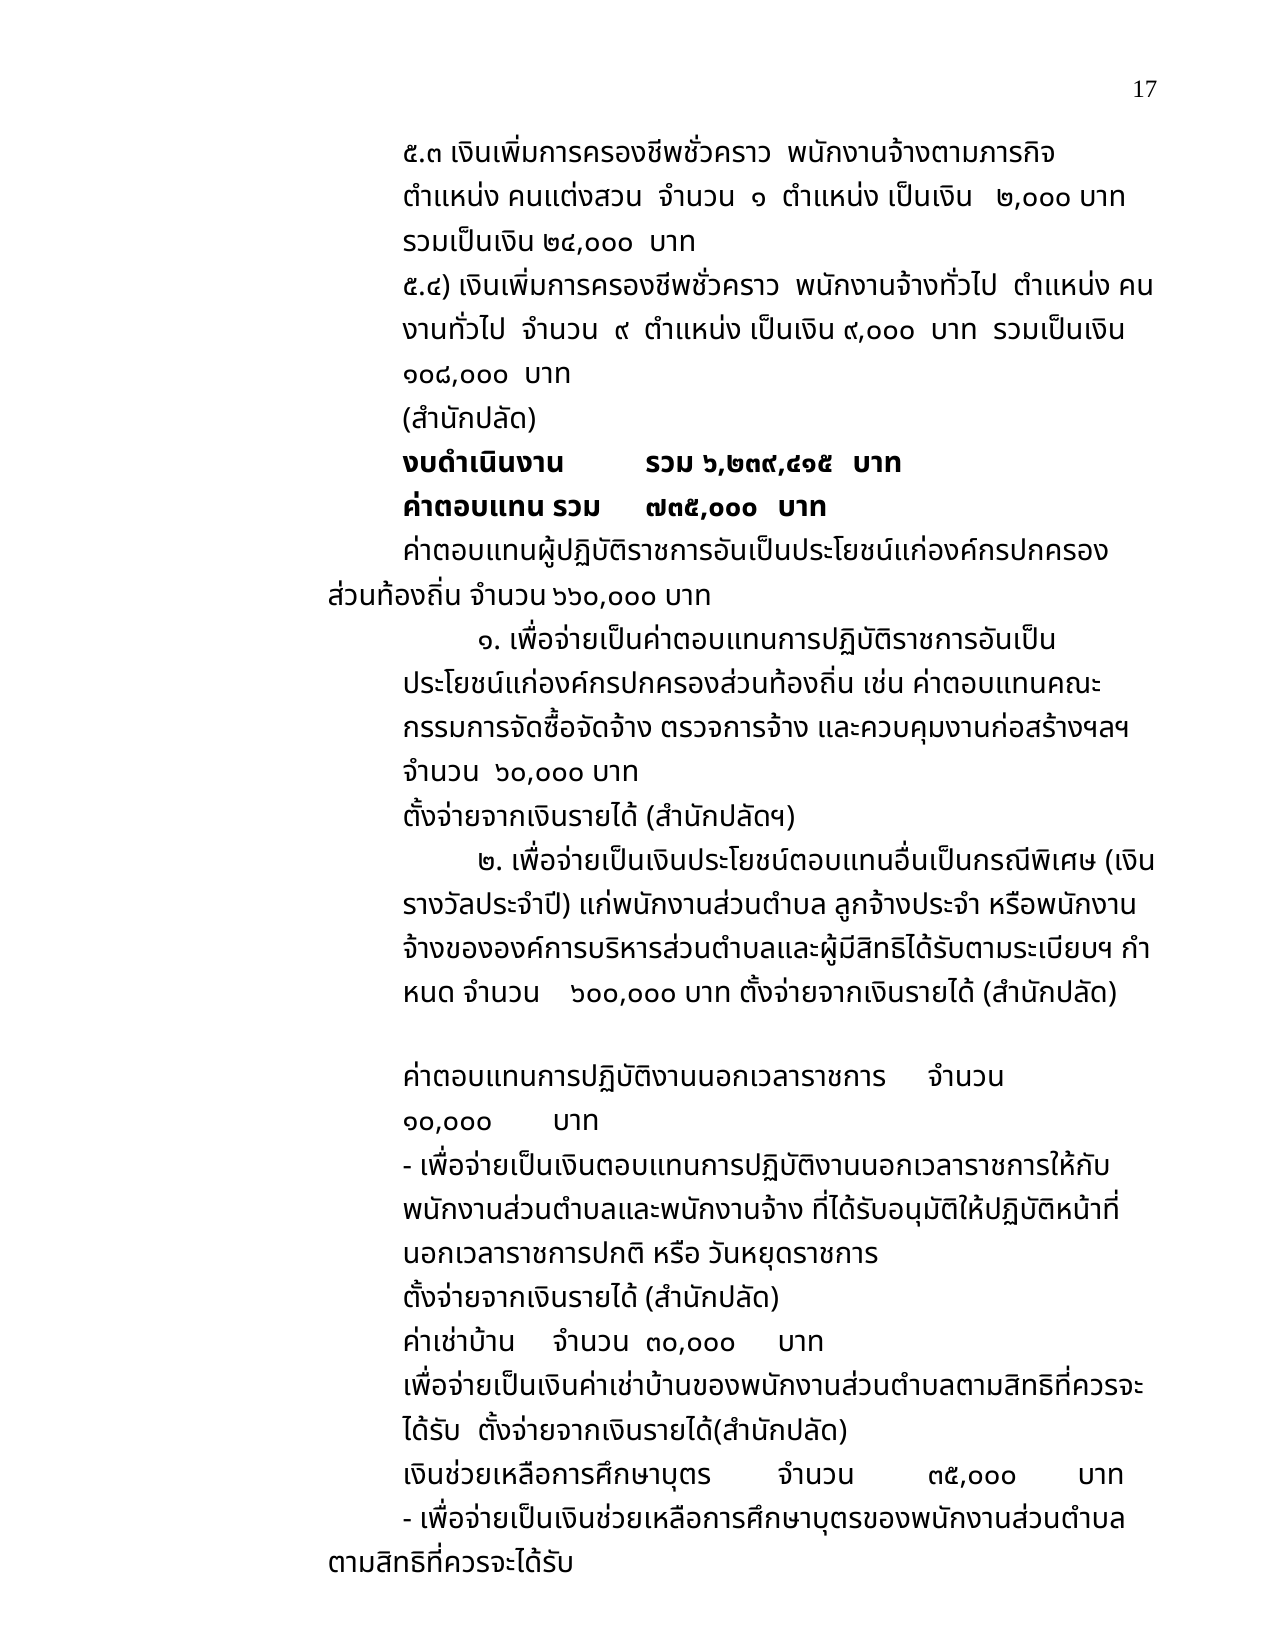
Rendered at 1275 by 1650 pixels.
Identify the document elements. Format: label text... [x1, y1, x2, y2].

text - เพื่อจ่ายเป็นเงินตอบแทนการปฏิบัติงานนอกเวลาราชการให้กับพนักงานส่วนตำบลและพนักงานจ้าง ที่ได้รับอนุมัติให้ปฏิบัติหน้าที่นอกเวลาราชการปกติ หรือ วันหยุดราชการ [402, 1144, 1157, 1276]
text ค่าตอบแทนผู้ปฏิบัติราชการอันเป็นประโยชน์แก่องค์กรปกครองส่วนท้องถิ่น จำนวน ๖๖๐,๐๐๐ บาท [327, 530, 1157, 618]
text ตั้งจ่ายจากเงินรายได้ (สำนักปลัด) [327, 1276, 1157, 1321]
text ค่าเช่าบ้าน จำนวน ๓๐,๐๐๐ บาท [327, 1321, 1157, 1365]
text ๕.๓ เงินเพิ่มการครองชีพชั่วคราว พนักงานจ้างตามภารกิจ ตำแหน่ง คนแต่งสวน จำนวน ๑ ตำแหน่ง เป็นเงิน ๒,๐๐๐ บาท รวมเป็นเงิน ๒๔,๐๐๐ บาท [402, 131, 1157, 264]
text ค่าตอบแทนการปฏิบัติงานนอกเวลาราชการ จำนวน ๑๐,๐๐๐ บาท [327, 1056, 1157, 1144]
text ค่าตอบแทน รวม ๗๓๕,๐๐๐ บาท [177, 486, 1157, 530]
text เพื่อจ่ายเป็นเงินค่าเช่าบ้านของพนักงานส่วนตำบลตามสิทธิที่ควรจะได้รับ ตั้งจ่ายจากเงินรายได้(สำนักปลัด) [402, 1365, 1157, 1453]
text ๒. เพื่อจ่ายเป็นเงินประโยชน์ตอบแทนอื่นเป็นกรณีพิเศษ (เงินรางวัลประจำปี) แก่พนักงานส่วนตําบล ลูกจ้างประจํา หรือพนักงานจ้างขององค์การบริหารส่วนตําบลและผู้มีสิทธิได้รับตามระเบียบฯ กําหนด จำนวน ๖๐๐,๐๐๐ บาท ตั้งจ่ายจากเงินรายได้ (สำนักปลัด) [402, 839, 1157, 1016]
text เงินช่วยเหลือการศึกษาบุตร จำนวน ๓๕,๐๐๐ บาท [327, 1453, 1157, 1497]
text - เพื่อจ่ายเป็นเงินช่วยเหลือการศึกษาบุตรของพนักงานส่วนตำบลตามสิทธิที่ควรจะได้รับ [327, 1497, 1157, 1586]
text ๑. เพื่อจ่ายเป็นค่าตอบแทนการปฏิบัติราชการอันเป็นประโยชน์แก่องค์กรปกครองส่วนท้องถิ่น เช่น ค่าตอบแทนคณะกรรมการจัดซื้อจัดจ้าง ตรวจการจ้าง และควบคุมงานก่อสร้างฯลฯ จำนวน ๖๐,๐๐๐ บาท [402, 618, 1157, 795]
text ๕.๔) เงินเพิ่มการครองชีพชั่วคราว พนักงานจ้างทั่วไป ตำแหน่ง คนงานทั่วไป จำนวน ๙ ตำแหน่ง เป็นเงิน ๙,๐๐๐ บาท รวมเป็นเงิน ๑๐๘,๐๐๐ บาท [402, 264, 1157, 397]
text งบดำเนินงาน รวม ๖,๒๓๙,๔๑๕ บาท [327, 441, 1157, 486]
text (สำนักปลัด) [327, 397, 1157, 441]
text ตั้งจ่ายจากเงินรายได้ (สำนักปลัดฯ) [327, 795, 1157, 839]
